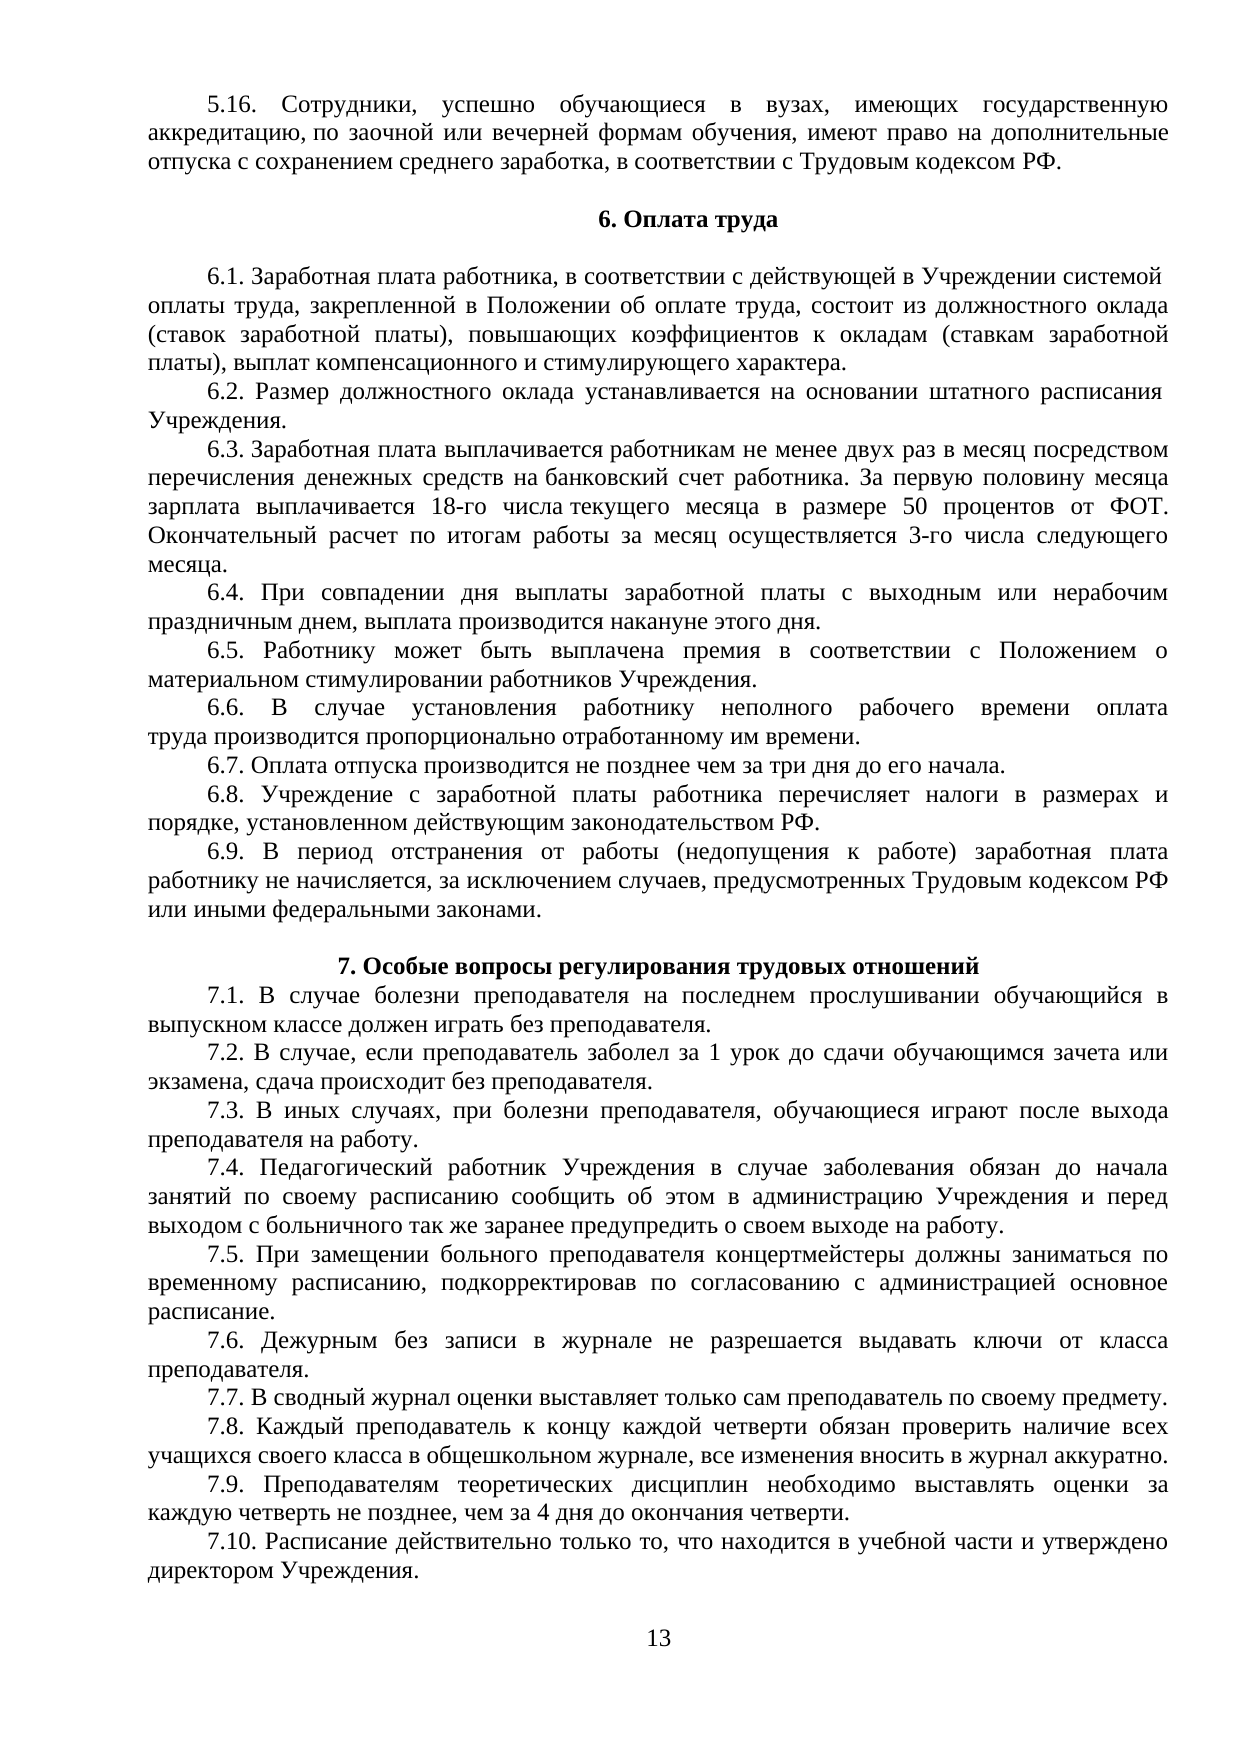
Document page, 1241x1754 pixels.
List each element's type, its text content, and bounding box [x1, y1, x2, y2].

text 6.4. При совпадении дня выплаты заработной платы с выходным или нерабочим праздничным днем, выплата производится накануне этого дня. [148, 577, 1169, 635]
text 7.4. Педагогический работник Учреждения в случае заболевания обязан до начала занятий по своему расписанию сообщить об этом в администрацию Учреждения и перед выходом с больничного так же заранее предупредить о своем выходе на работу. [148, 1152, 1169, 1239]
text 7.6. Дежурным без записи в журнале не разрешается выдавать ключи от класса преподавателя. [148, 1325, 1169, 1382]
text 6.3. Заработная плата выплачивается работникам не менее двух раз в месяц посредством перечисления денежных средств на банковский счет работника. За первую половину месяца зарплата выплачивается 18-го числа текущего месяца в размере 50 процентов от ФОТ. Окончательный расчет по итогам работы за месяц осуществляется 3-го числа следующего месяца. [148, 434, 1169, 577]
text 6.5. Работнику может быть выплачена премия в соответствии с Положением о материальном стимулировании работников Учреждения. [148, 635, 1169, 692]
text 7.3. В иных случаях, при болезни преподавателя, обучающиеся играют после выхода преподавателя на работу. [148, 1095, 1169, 1152]
text 7.8. Каждый преподаватель к концу каждой четверти обязан проверить наличие всех учащихся своего класса в общешкольном журнале, все изменения вносить в журнал аккуратно. [148, 1411, 1169, 1469]
text 6.7. Оплата отпуска производится не позднее чем за три дня до его начала. [148, 750, 1169, 779]
text 7.1. В случае болезни преподавателя на последнем прослушивании обучающийся в выпускном классе должен играть без преподавателя. [148, 980, 1169, 1037]
text 6.2. Размер должностного оклада устанавливается на основании штатного расписания Учреждения. [148, 376, 1169, 434]
text 6.6. В случае установления работнику неполного рабочего времени оплата труда производится пропорционально отработанному им времени. [148, 692, 1169, 750]
text 7.5. При замещении больного преподавателя концертмейстеры должны заниматься по временному расписанию, подкорректировав по согласованию с администрацией основное расписание. [148, 1239, 1169, 1325]
text 7. Особые вопросы регулирования трудовых отношений [148, 951, 1169, 980]
text 7.2. В случае, если преподаватель заболел за 1 урок до сдачи обучающимся зачета или экзамена, сдача происходит без преподавателя. [148, 1037, 1169, 1095]
text 6.1. Заработная плата работника, в соответствии с действующей в Учреждении системой оплаты труда, закрепленной в Положении об оплате труда, состоит из должностного оклада (ставок заработной платы), повышающих коэффициентов к окладам (ставкам заработной платы), выплат компенсационного и стимулирующего характера. [148, 261, 1169, 376]
text 5.16. Сотрудники, успешно обучающиеся в вузах, имеющих государственную аккредитацию, по заочной или вечерней формам обучения, имеют право на дополнительные отпуска с сохранением среднего заработка, в соответствии с Трудовым кодексом РФ. [148, 89, 1169, 175]
text 6.9. В период отстранения от работы (недопущения к работе) заработная плата работнику не начисляется, за исключением случаев, предусмотренных Трудовым кодексом РФ или иными федеральными законами. [148, 836, 1169, 922]
text 7.7. В сводный журнал оценки выставляет только сам преподаватель по своему предмету. [148, 1382, 1169, 1411]
text 6.8. Учреждение с заработной платы работника перечисляет налоги в размерах и порядке, установленном действующим законодательством РФ. [148, 779, 1169, 836]
text 7.10. Расписание действительно только то, что находится в учебной части и утверждено директором Учреждения. [148, 1526, 1169, 1584]
text 6. Оплата труда [148, 204, 1169, 232]
text 7.9. Преподавателям теоретических дисциплин необходимо выставлять оценки за каждую четверть не позднее, чем за 4 дня до окончания четверти. [148, 1469, 1169, 1526]
